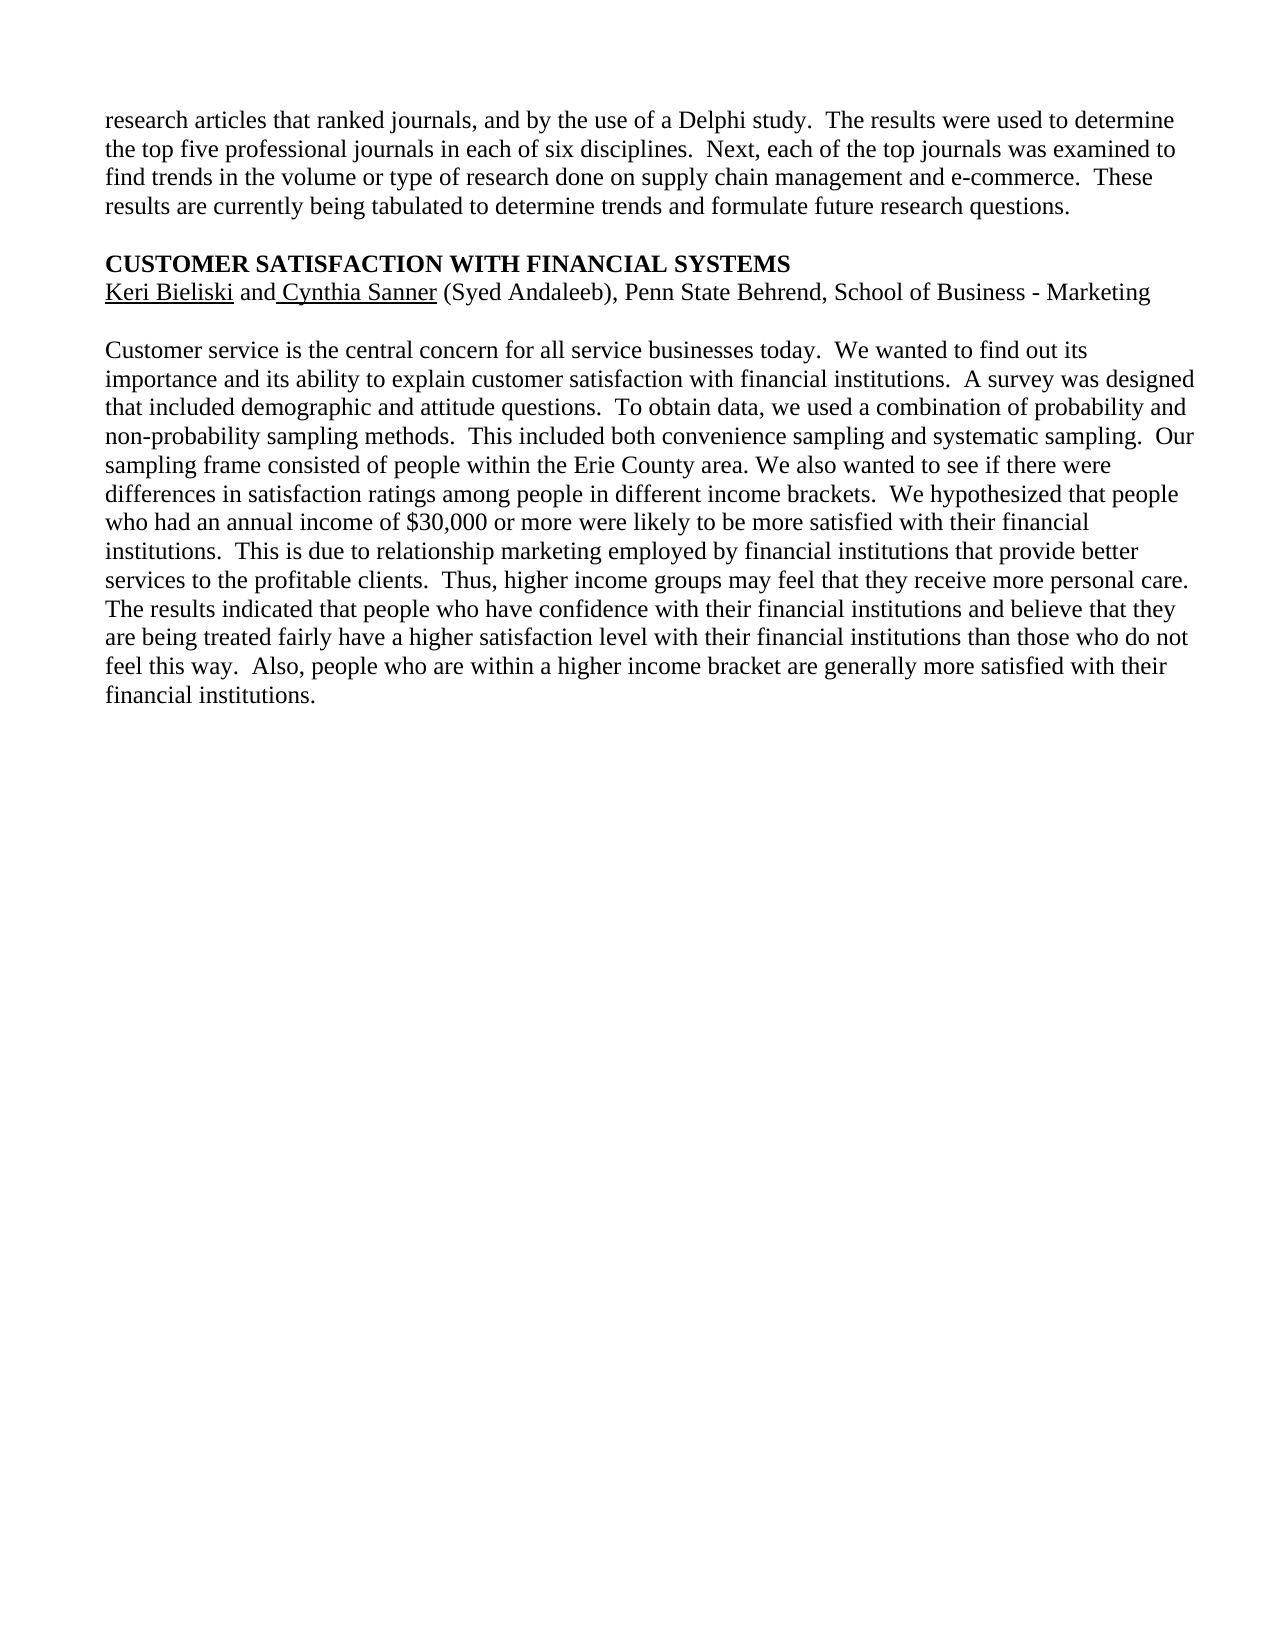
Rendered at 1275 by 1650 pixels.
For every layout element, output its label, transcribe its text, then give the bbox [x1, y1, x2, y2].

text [105, 105, 1200, 220]
subtitle CUSTOMER SATISFACTION WITH FINANCIAL SYSTEMS [105, 249, 1200, 277]
text Keri Bieliski and Cynthia Sanner (Syed Andaleeb), Behrend, - Marketing [105, 277, 1200, 306]
text Customer service is the central concern for all service businesses today. We wanted to find out its importance and its ability to explain customer satisfaction with financial institutions. A survey was designed that included demographic and attitude questions. To obtain data, we used a combination of probability and non-probability sampling methods. This included both convenience sampling and systematic sampling. Our sampling frame consisted of people within the area. We also wanted to see if there were differences in satisfaction ratings among people in different income brackets. We hypothesized that people who had an annual income of $30,000 or more were likely to be more satisfied with their financial institutions. This is due to relationship marketing employed by financial institutions that provide better services to the profitable clients. Thus, higher income groups may feel that they receive more personal care. The results indicated that people who have confidence with their financial institutions and believe that they are being treated fairly have a higher satisfaction level with their financial institutions than those who do not feel this way. Also, people who are within a higher income bracket are generally more satisfied with their financial institutions. [105, 335, 1200, 709]
